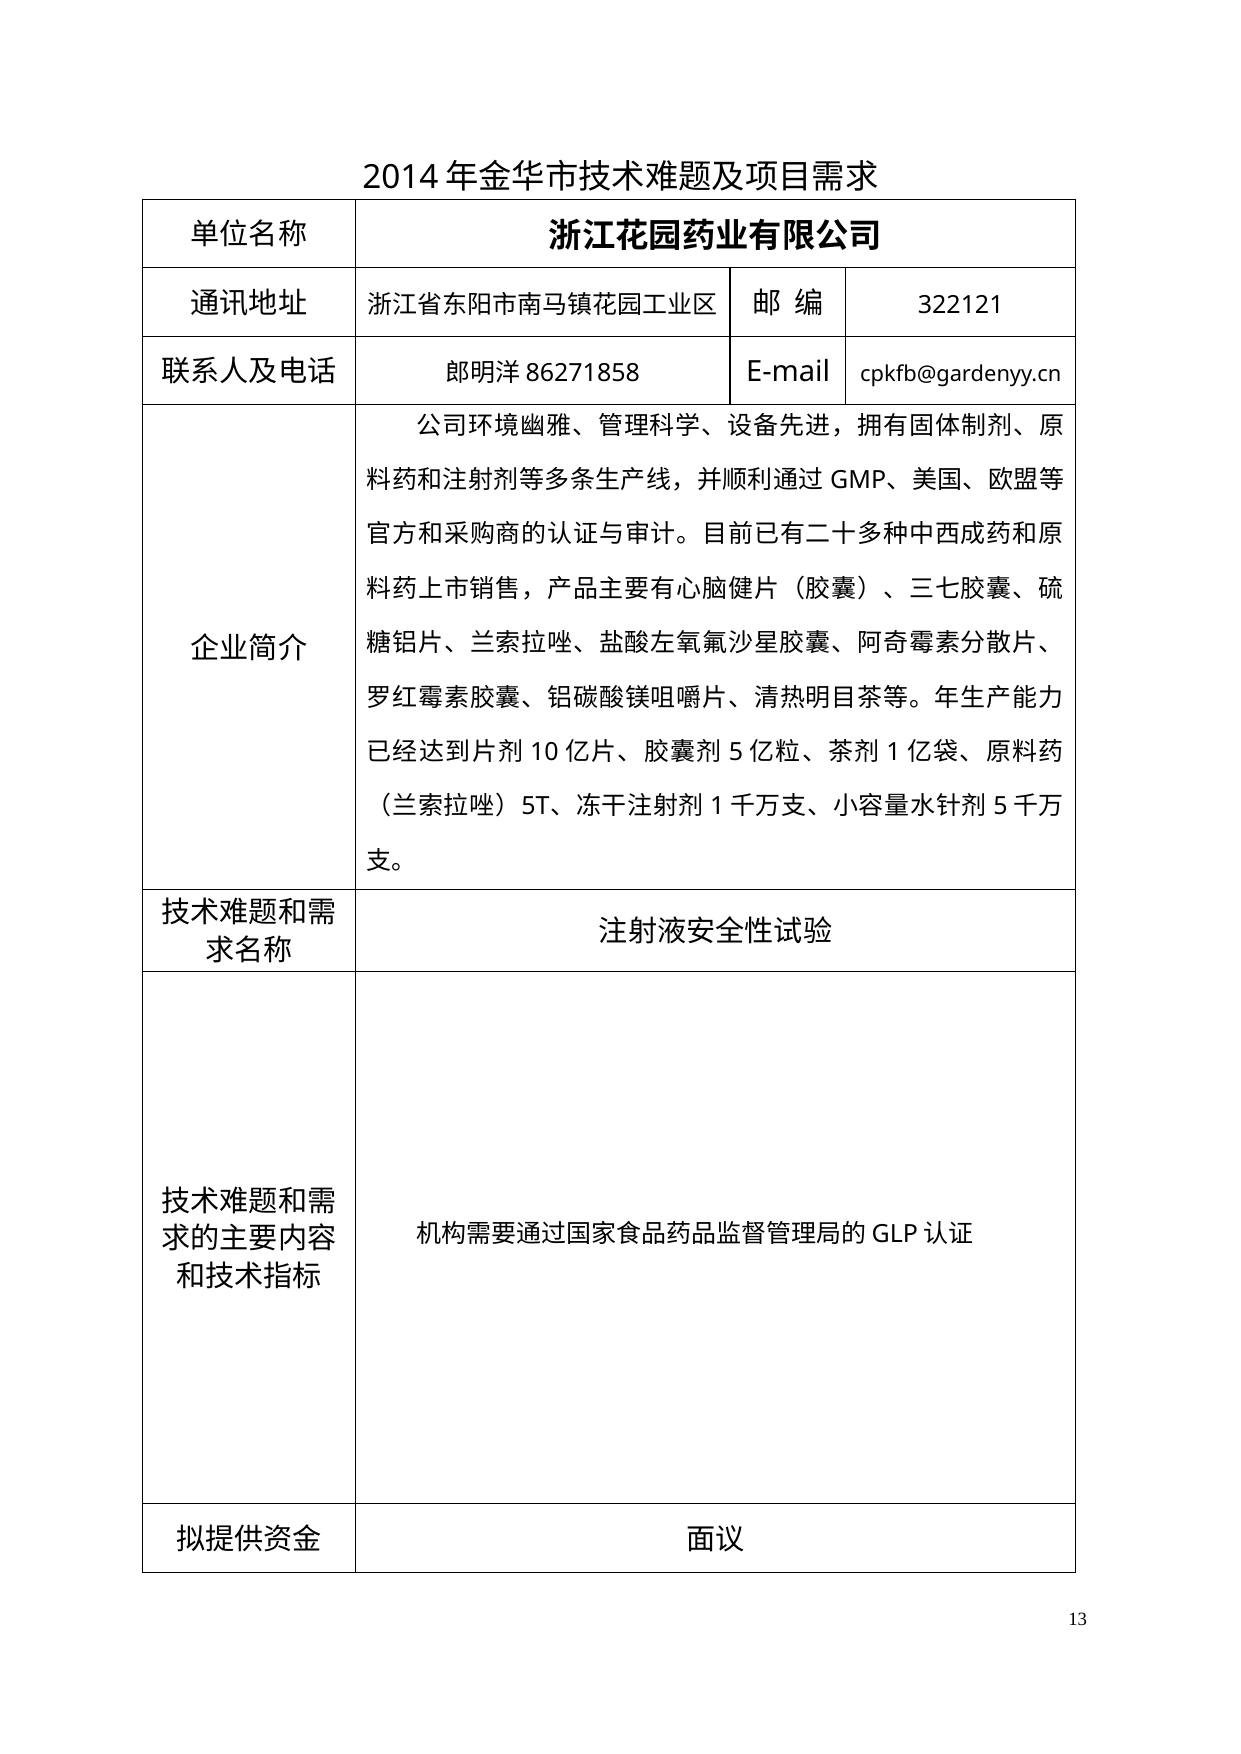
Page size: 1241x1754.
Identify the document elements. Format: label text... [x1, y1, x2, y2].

table_cell 拟提供资金 [143, 1504, 355, 1572]
table_cell 机构需要通过国家食品药品监督管理局的GLP认证 [356, 972, 1075, 1503]
table_cell 浙江省东阳市南马镇花园工业区 [356, 268, 729, 336]
text 2014年金华市技术难题及项目需求 [153, 150, 1087, 198]
table_header 浙江花园药业有限公司 [356, 200, 1075, 267]
table_cell 企业简介 [143, 405, 355, 889]
table_cell 联系人及电话 [143, 337, 355, 404]
table_cell 公司环境幽雅、管理科学、设备先进，拥有固体制剂、原料药和注射剂等多条生产线，并顺利通过GMP、美国、欧盟等官方和采购商的认证与审计。目前已有二十多种中西成药和原料药上市销售，产品主要有心脑健片（胶囊）、三七胶囊、硫糖铝片、兰索拉唑、盐酸左氧氟沙星胶囊、阿奇霉素分散片、罗红霉素胶囊、铝碳酸镁咀嚼片、清热明目茶等。年生产能力已经达到片剂10亿片、胶囊剂5亿粒、茶剂1亿袋、原料药（兰索拉唑）5T、冻干注射剂1千万支、小容量水针剂5千万支。 [356, 405, 1075, 889]
table_cell 技术难题和需求名称 [143, 890, 355, 971]
table_cell E-mail [731, 337, 845, 404]
table_cell 技术难题和需求的主要内容和技术指标 [143, 972, 355, 1503]
table_cell 郎明洋86271858 [356, 337, 729, 404]
table_cell 322121 [846, 268, 1075, 336]
table_cell 邮 编 [731, 268, 845, 336]
table_cell 注射液安全性试验 [356, 890, 1075, 971]
table_cell cpkfb@gardenyy.cn [846, 337, 1075, 404]
table_header 单位名称 [143, 200, 355, 267]
table_cell 面议 [356, 1504, 1075, 1572]
table_cell 通讯地址 [143, 268, 355, 336]
